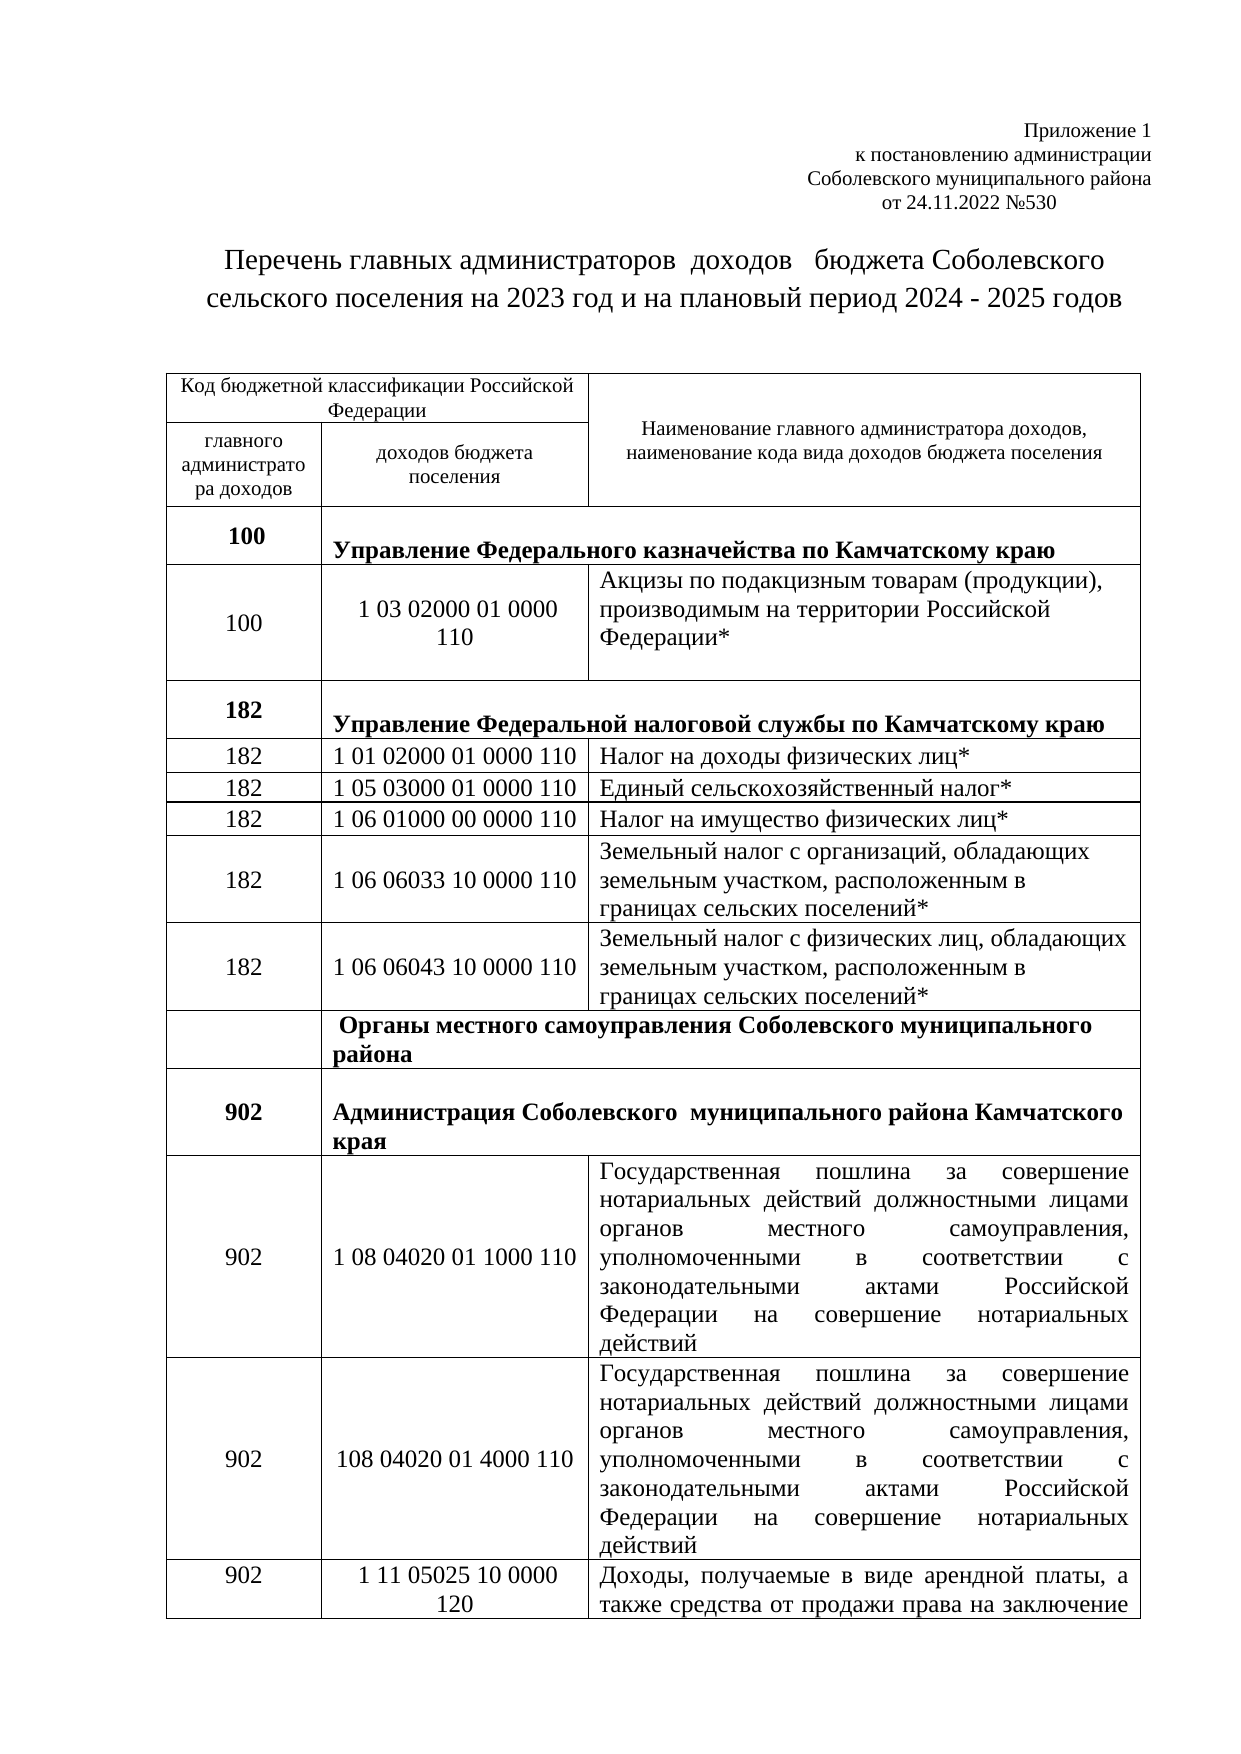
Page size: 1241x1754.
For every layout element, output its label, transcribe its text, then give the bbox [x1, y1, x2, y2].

table_cell главного администратора доходов [167, 423, 321, 506]
table_cell Управление Федерального казначейства по Камчатскому краю [322, 507, 1140, 564]
table_cell 182 [167, 773, 321, 801]
table_cell Налог на имущество физических лиц* [589, 803, 1140, 835]
table_cell 902 [167, 1358, 321, 1559]
table_cell 1 08 04020 01 1000 110 [322, 1156, 588, 1357]
table_cell 182 [167, 836, 321, 922]
table_cell 108 04020 01 4000 110 [322, 1358, 588, 1559]
text Соболевского муниципального района [177, 166, 1152, 190]
table_cell 902 [167, 1560, 321, 1618]
table_cell Земельный налог с физических лиц, обладающих земельным участком, расположенным в границах сельских поселений* [589, 923, 1140, 1009]
table_cell Администрация Соболевского муниципального района Камчатского края [322, 1069, 1140, 1155]
table_cell 1 03 02000 01 0000 110 [322, 565, 588, 680]
table_cell Управление Федеральной налоговой службы по Камчатскому краю [322, 681, 1140, 738]
table_cell [167, 1011, 321, 1068]
table_cell 100 [167, 565, 321, 680]
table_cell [322, 1560, 588, 1618]
table_cell Государственная пошлина за совершение нотариальных действий должностными лицами органов местного самоуправления, уполномоченными в соответствии с законодательными актами Российской Федерации на совершение нотариальных действий [589, 1358, 1140, 1559]
table_cell 182 [167, 681, 321, 738]
table_cell Единый сельскохозяйственный налог* [589, 773, 1140, 801]
table_cell Налог на доходы физических лиц* [589, 739, 1140, 772]
table_cell 100 [167, 507, 321, 564]
table_cell 902 [167, 1156, 321, 1357]
table_cell Органы местного самоуправления Соболевского муниципального района [322, 1011, 1140, 1068]
text к постановлению администрации [177, 142, 1152, 166]
table_cell Земельный налог с организаций, обладающих земельным участком, расположенным в границах сельских поселений* [589, 836, 1140, 922]
table_cell 182 [167, 923, 321, 1009]
table_cell 1 06 01000 00 0000 110 [322, 803, 588, 835]
table_cell 1 05 03000 01 0000 110 [322, 773, 588, 801]
text от 24.11.2022 №530 [177, 190, 1152, 214]
text Приложение 1 [177, 118, 1152, 142]
text Перечень главных администраторов доходов бюджета Соболевского сельского поселения на 2023 год и на плановый период 2024 - 2025 годов [177, 238, 1152, 316]
table_cell 1 06 06033 10 0000 110 [322, 836, 588, 922]
table_cell доходов бюджета поселения [322, 423, 588, 506]
table_cell Государственная пошлина за совершение нотариальных действий должностными лицами органов местного самоуправления, уполномоченными в соответствии с законодательными актами Российской Федерации на совершение нотариальных действий [589, 1156, 1140, 1357]
table_header Код бюджетной классификации Российской Федерации [167, 374, 588, 422]
table_cell 1 01 02000 01 0000 110 [322, 739, 588, 772]
table_cell Акцизы по подакцизным товарам (продукции), производимым на территории Российской Федерации* [589, 565, 1140, 680]
table_cell 1 06 06043 10 0000 110 [322, 923, 588, 1009]
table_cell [589, 1560, 1140, 1618]
table_cell 182 [167, 803, 321, 835]
table_cell 902 [167, 1069, 321, 1155]
table_header Наименование главного администратора доходов, наименование кода вида доходов бюджета поселения [589, 374, 1140, 506]
table_cell 182 [167, 739, 321, 772]
